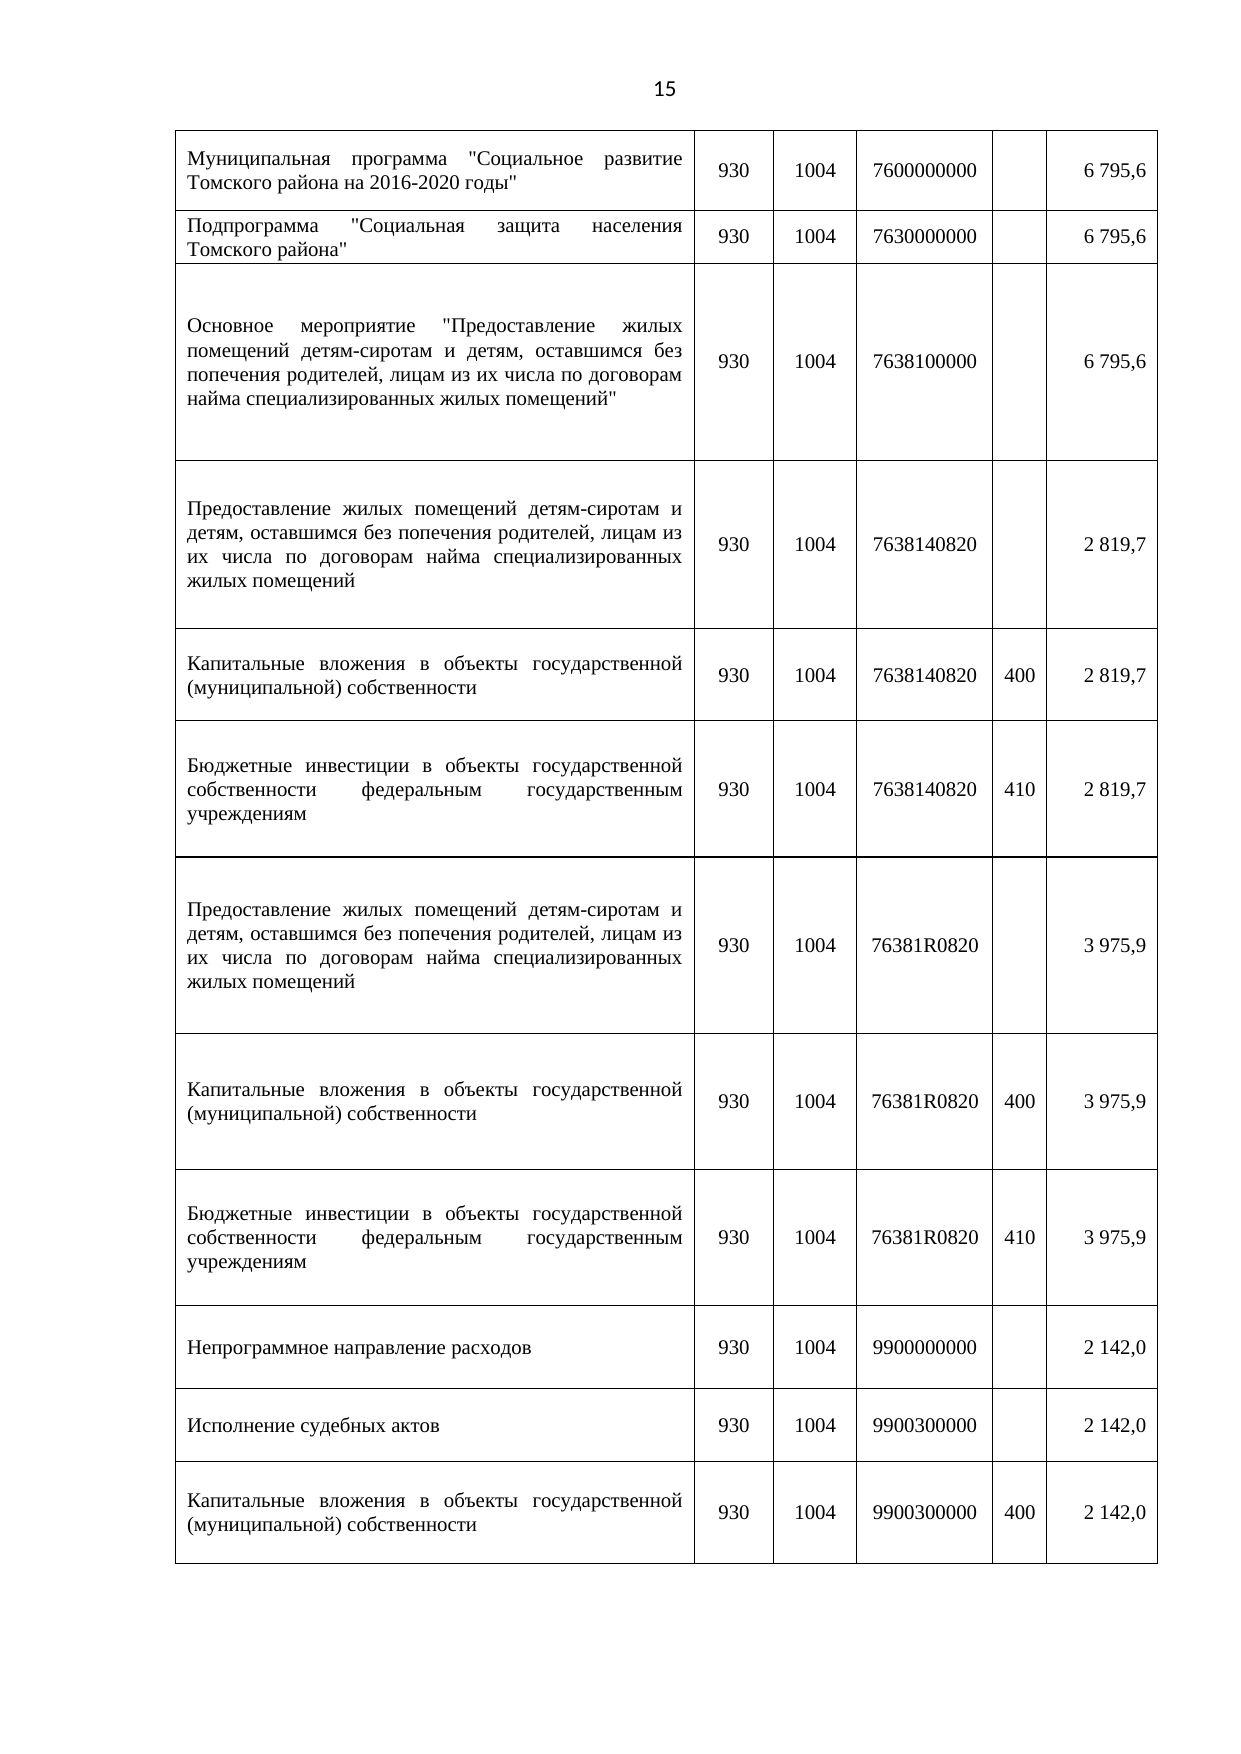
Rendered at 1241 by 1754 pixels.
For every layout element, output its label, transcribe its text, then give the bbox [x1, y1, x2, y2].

table_cell 400 [993, 1034, 1046, 1169]
table_cell 76381R0820 [857, 1034, 992, 1169]
table_cell [993, 211, 1046, 263]
table_cell 410 [993, 1170, 1046, 1305]
table_cell 9900300000 [857, 1462, 992, 1563]
table_cell Подпрограмма "Социальная защита населения Томского района" [176, 211, 694, 263]
table_cell 1004 [774, 1170, 856, 1305]
table_cell 2 142,0 [1047, 1462, 1157, 1563]
table_cell 400 [993, 1462, 1046, 1563]
table_cell Муниципальная программа "Социальное развитие Томского района на 2016-2020 годы" [176, 131, 694, 209]
table_cell 76381R0820 [857, 858, 992, 1033]
table_cell 2 819,7 [1047, 721, 1157, 856]
table_cell 930 [695, 1170, 773, 1305]
table_cell [993, 858, 1046, 1033]
table_cell 930 [695, 461, 773, 628]
table_cell 3 975,9 [1047, 858, 1157, 1033]
table_cell 3 975,9 [1047, 1034, 1157, 1169]
table_cell Исполнение судебных актов [176, 1389, 694, 1461]
table_cell 1004 [774, 1389, 856, 1461]
table_cell Непрограммное направление расходов [176, 1306, 694, 1388]
table_cell 2 819,7 [1047, 461, 1157, 628]
table_cell 930 [695, 629, 773, 720]
table_cell 2 142,0 [1047, 1306, 1157, 1388]
table_cell 2 819,7 [1047, 629, 1157, 720]
table_cell 7638140820 [857, 461, 992, 628]
table_cell [993, 131, 1046, 209]
table_cell Капитальные вложения в объекты государственной (муниципальной) собственности [176, 1462, 694, 1563]
table_cell 930 [695, 264, 773, 459]
table_cell 1004 [774, 1462, 856, 1563]
table_cell 76381R0820 [857, 1170, 992, 1305]
table_cell 930 [695, 1306, 773, 1388]
table_cell 7630000000 [857, 211, 992, 263]
table_cell 1004 [774, 264, 856, 459]
table_cell 930 [695, 1389, 773, 1461]
table_cell 9900300000 [857, 1389, 992, 1461]
table_cell Капитальные вложения в объекты государственной (муниципальной) собственности [176, 629, 694, 720]
table_cell 6 795,6 [1047, 264, 1157, 459]
table_cell 2 142,0 [1047, 1389, 1157, 1461]
table_cell 930 [695, 211, 773, 263]
table_cell 1004 [774, 461, 856, 628]
table_cell [993, 1306, 1046, 1388]
table_cell 930 [695, 721, 773, 856]
table_cell 1004 [774, 721, 856, 856]
table_cell 3 975,9 [1047, 1170, 1157, 1305]
table_cell 930 [695, 858, 773, 1033]
table_cell 6 795,6 [1047, 211, 1157, 263]
table_cell 1004 [774, 1034, 856, 1169]
table_cell 9900000000 [857, 1306, 992, 1388]
table_cell 410 [993, 721, 1046, 856]
table_cell [993, 461, 1046, 628]
table_cell 7638140820 [857, 629, 992, 720]
table_cell [993, 264, 1046, 459]
table_cell 930 [695, 1034, 773, 1169]
table_cell Бюджетные инвестиции в объекты государственной собственности федеральным государственным учреждениям [176, 721, 694, 856]
table_cell 1004 [774, 211, 856, 263]
table_cell 400 [993, 629, 1046, 720]
table_cell 6 795,6 [1047, 131, 1157, 209]
table_cell 930 [695, 131, 773, 209]
table_cell 1004 [774, 629, 856, 720]
table_cell 7600000000 [857, 131, 992, 209]
table_cell 7638140820 [857, 721, 992, 856]
table_cell 7638100000 [857, 264, 992, 459]
table_cell Бюджетные инвестиции в объекты государственной собственности федеральным государственным учреждениям [176, 1170, 694, 1305]
table_cell 930 [695, 1462, 773, 1563]
table_cell 1004 [774, 131, 856, 209]
table_cell Основное мероприятие "Предоставление жилых помещений детям-сиротам и детям, оставшимся без попечения родителей, лицам из их числа по договорам найма специализированных жилых помещений" [176, 264, 694, 459]
table_cell Предоставление жилых помещений детям-сиротам и детям, оставшимся без попечения родителей, лицам из их числа по договорам найма специализированных жилых помещений [176, 461, 694, 628]
table_cell 1004 [774, 1306, 856, 1388]
table_cell Капитальные вложения в объекты государственной (муниципальной) собственности [176, 1034, 694, 1169]
table_cell [993, 1389, 1046, 1461]
table_cell Предоставление жилых помещений детям-сиротам и детям, оставшимся без попечения родителей, лицам из их числа по договорам найма специализированных жилых помещений [176, 858, 694, 1033]
table_cell 1004 [774, 858, 856, 1033]
